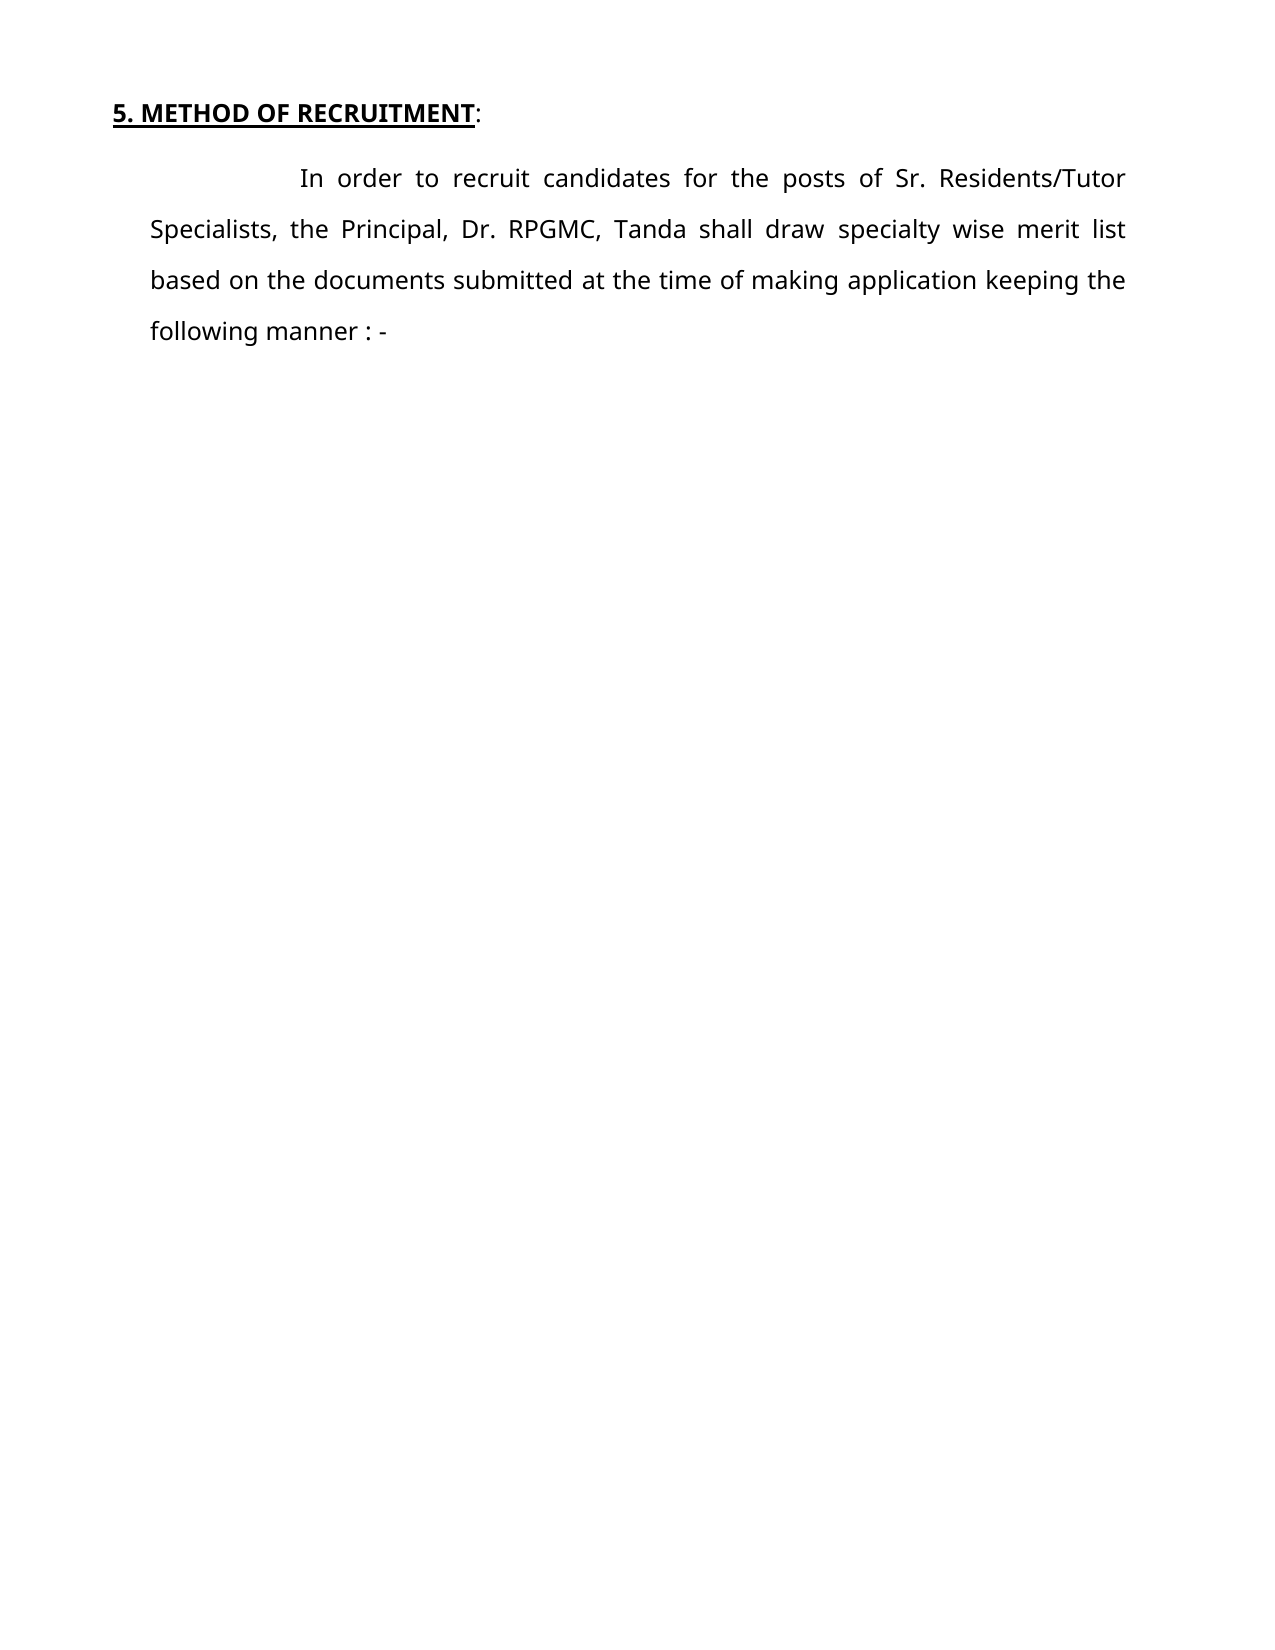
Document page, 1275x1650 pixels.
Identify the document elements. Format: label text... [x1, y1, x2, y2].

text In order to recruit candidates for the posts of Sr. Residents/Tutor Specialists, the Principal, Dr. RPGMC, Tanda shall draw specialty wise merit list based on the documents submitted at the time of making application keeping the following manner : - [150, 160, 1126, 347]
subtitle METHOD OF RECRUITMENT: [112, 96, 1167, 130]
